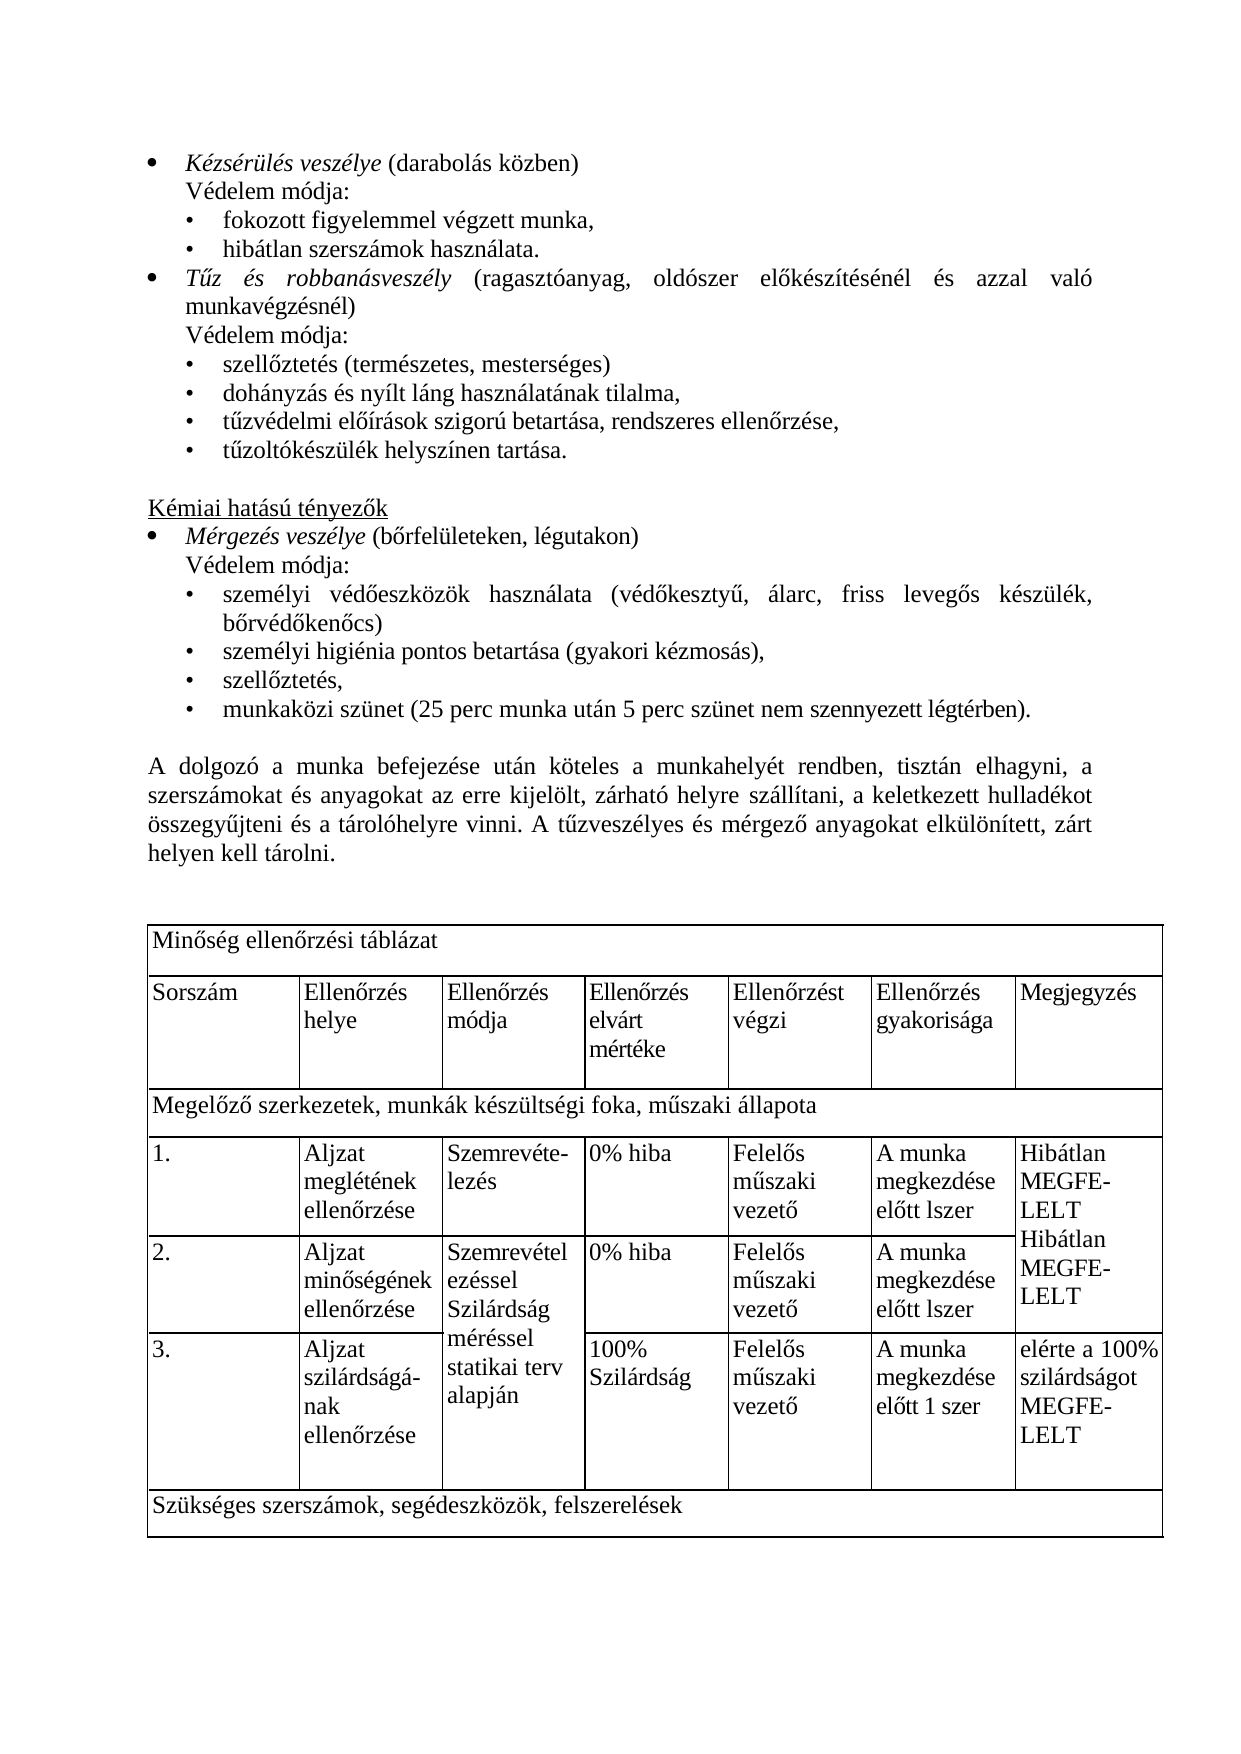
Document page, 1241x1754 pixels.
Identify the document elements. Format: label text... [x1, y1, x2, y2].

table_cell Ellenőrzés módja [443, 977, 584, 1088]
list tűzvédelmi előírások szigorú betartása, rendszeres ellenőrzése, [185, 406, 1092, 435]
table_cell 1. [148, 1137, 299, 1235]
list munkaközi szünet (25 perc munka után 5 perc szünet nem szennyezett légtérben). [185, 694, 1092, 723]
list Tűz és robbanásveszély (ragasztóanyag, oldószer előkészítésénél és azzal való munkavégzésnél) [148, 263, 1092, 320]
list hibátlan szerszámok használata. [185, 234, 1092, 263]
list tűzoltókészülék helyszínen tartása. [185, 435, 1092, 464]
table_cell Szemrevételezés [443, 1138, 584, 1235]
table_cell Ellenőrzés helye [300, 977, 442, 1088]
list Mérgezés veszélye (bőrfelületeken, légutakon) [148, 521, 1092, 550]
table_cell A munka megkezdése előtt 1 szer [872, 1334, 1015, 1489]
table_cell Ellenőrzés elvárt mértéke [586, 977, 728, 1088]
table_cell Felelős műszaki vezető [729, 1138, 871, 1235]
table_cell Megelőző szerkezetek, munkák készültségi foka, műszaki állapota [148, 1089, 1162, 1136]
table_cell Felelős műszaki vezető [729, 1334, 871, 1489]
table_cell 100% Szilárdság [586, 1334, 728, 1489]
table_cell 0% hiba [586, 1237, 728, 1332]
list szellőztetés (természetes, mesterséges) [185, 349, 1092, 378]
list személyi higiénia pontos betartása (gyakori kézmosás), [185, 636, 1092, 665]
list Védelem módja: [185, 320, 1092, 349]
table_cell Megjegyzés [1016, 977, 1162, 1088]
text A dolgozó a munka befejezése után köteles a munkahelyét rendben, tisztán elhagyni, a szerszámokat és anyagokat az erre kijelölt, zárható helyre szállítani, a keletkezett hulladékot összegyűjteni és a tárolóhelyre vinni. A tűzveszélyes és mérgező anyagokat elkülönített, zárt helyen kell tárolni. [148, 751, 1092, 866]
list szellőztetés, [185, 665, 1092, 694]
table_cell Felelős műszaki vezető [729, 1237, 871, 1332]
list fokozott figyelemmel végzett munka, [185, 205, 1092, 234]
list személyi védőeszközök használata (védőkesztyű, álarc, friss levegős készülék, bőrvédőkenőcs) [185, 579, 1092, 636]
table_cell Szemrevétel ezéssel Szilárdság méréssel statikai terv alapján [443, 1237, 584, 1489]
table_cell Szükséges szerszámok, segédeszközök, felszerelések [148, 1490, 1162, 1536]
table_header Minőség ellenőrzési táblázat [148, 926, 1162, 975]
table_cell Aljzat szilárdságának ellenőrzése [300, 1334, 442, 1489]
table_cell A munka megkezdése előtt lszer [872, 1237, 1015, 1332]
list Védelem módja: [185, 176, 1092, 205]
list Védelem módja: [185, 550, 1092, 579]
table_cell Hibátlan MEGFELELT Hibátlan MEGFELELT [1016, 1138, 1162, 1332]
table_cell Aljzat minőségének ellenőrzése [300, 1237, 442, 1332]
table_cell A munka megkezdése előtt lszer [872, 1138, 1015, 1235]
list dohányzás és nyílt láng használatának tilalma, [185, 378, 1092, 406]
table_cell Aljzat meglétének ellenőrzése [300, 1138, 442, 1235]
table_cell 3. [148, 1333, 299, 1489]
text Kémiai hatású tényezők [148, 493, 1092, 521]
list Kézsérülés veszélye (darabolás közben) [148, 148, 1092, 176]
table_cell Sorszám [148, 976, 299, 1088]
table_cell elérte a 100% szilárdságot MEGFELELT [1016, 1334, 1162, 1489]
table_cell Ellenőrzés gyakorisága [872, 977, 1015, 1088]
table_cell Ellenőrzést végzi [729, 977, 871, 1088]
table_cell 2. [148, 1236, 299, 1332]
table_cell 0% hiba [586, 1138, 728, 1235]
